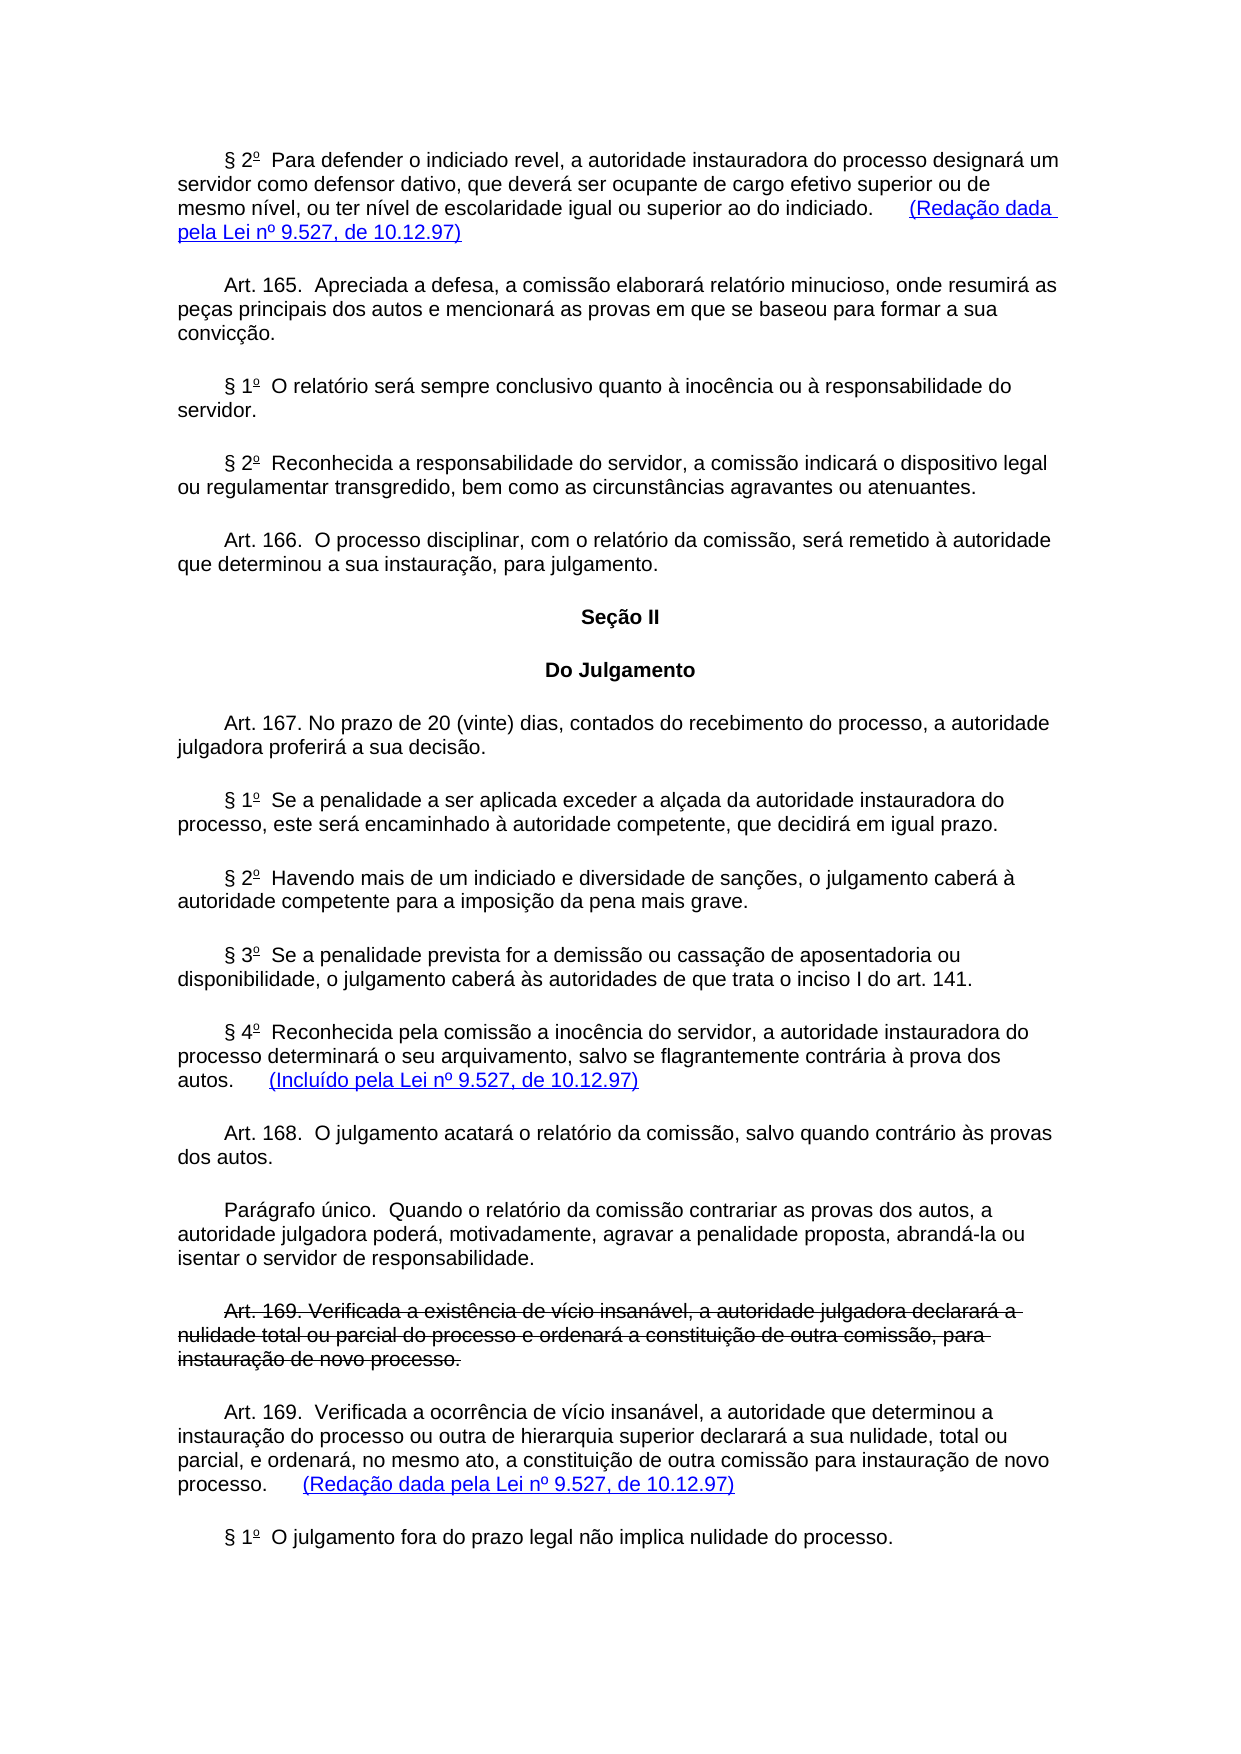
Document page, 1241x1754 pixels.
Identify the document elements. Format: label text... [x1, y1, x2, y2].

text Art. 166. O processo disciplinar, com o relatório da comissão, será remetido à autoridade que determinou a sua instauração, para julgamento. [177, 528, 1063, 576]
text Do Julgamento [177, 658, 1063, 682]
text Art. 167. No prazo de 20 (vinte) dias, contados do recebimento do processo, a autoridade julgadora proferirá a sua decisão. [177, 711, 1063, 759]
text § 1o O relatório será sempre conclusivo quanto à inocência ou à responsabilidade do servidor. [177, 374, 1063, 422]
text § 2o Havendo mais de um indiciado e diversidade de sanções, o julgamento caberá à autoridade competente para a imposição da pena mais grave. [177, 865, 1063, 913]
text § 3o Se a penalidade prevista for a demissão ou cassação de aposentadoria ou disponibilidade, o julgamento caberá às autoridades de que trata o inciso I do art. 141. [177, 942, 1063, 990]
text § 1o Se a penalidade a ser aplicada exceder a alçada da autoridade instauradora do processo, este será encaminhado à autoridade competente, que decidirá em igual prazo. [177, 788, 1063, 836]
text § 2o Reconhecida a responsabilidade do servidor, a comissão indicará o dispositivo legal ou regulamentar transgredido, bem como as circunstâncias agravantes ou atenuantes. [177, 451, 1063, 499]
text Art. 169. Verificada a existência de vício insanável, a autoridade julgadora declarará a nulidade total ou parcial do processo e ordenará a constituição de outra comissão, para instauração de novo processo. [177, 1299, 1063, 1371]
text Art. 169. Verificada a ocorrência de vício insanável, a autoridade que determinou a instauração do processo ou outra de hierarquia superior declarará a sua nulidade, total ou parcial, e ordenará, no mesmo ato, a constituição de outra comissão para instauração de novo processo. (Redação dada pela Lei nº 9.527, de 10.12.97) [177, 1400, 1063, 1496]
text § 4o Reconhecida pela comissão a inocência do servidor, a autoridade instauradora do processo determinará o seu arquivamento, salvo se flagrantemente contrária à prova dos autos. (Incluído pela Lei nº 9.527, de 10.12.97) [177, 1019, 1063, 1091]
text Art. 165. Apreciada a defesa, a comissão elaborará relatório minucioso, onde resumirá as peças principais dos autos e mencionará as provas em que se baseou para formar a sua convicção. [177, 273, 1063, 344]
text § 1o O julgamento fora do prazo legal não implica nulidade do processo. [177, 1525, 1063, 1549]
text § 2o Para defender o indiciado revel, a autoridade instauradora do processo designará um servidor como defensor dativo, que deverá ser ocupante de cargo efetivo superior ou de mesmo nível, ou ter nível de escolaridade igual ou superior ao do indiciado. (Redação dada pela Lei nº 9.527, de 10.12.97) [177, 148, 1063, 243]
text Art. 168. O julgamento acatará o relatório da comissão, salvo quando contrário às provas dos autos. [177, 1121, 1063, 1168]
text Parágrafo único. Quando o relatório da comissão contrariar as provas dos autos, a autoridade julgadora poderá, motivadamente, agravar a penalidade proposta, abrandá-la ou isentar o servidor de responsabilidade. [177, 1198, 1063, 1269]
text Seção II [177, 605, 1063, 629]
